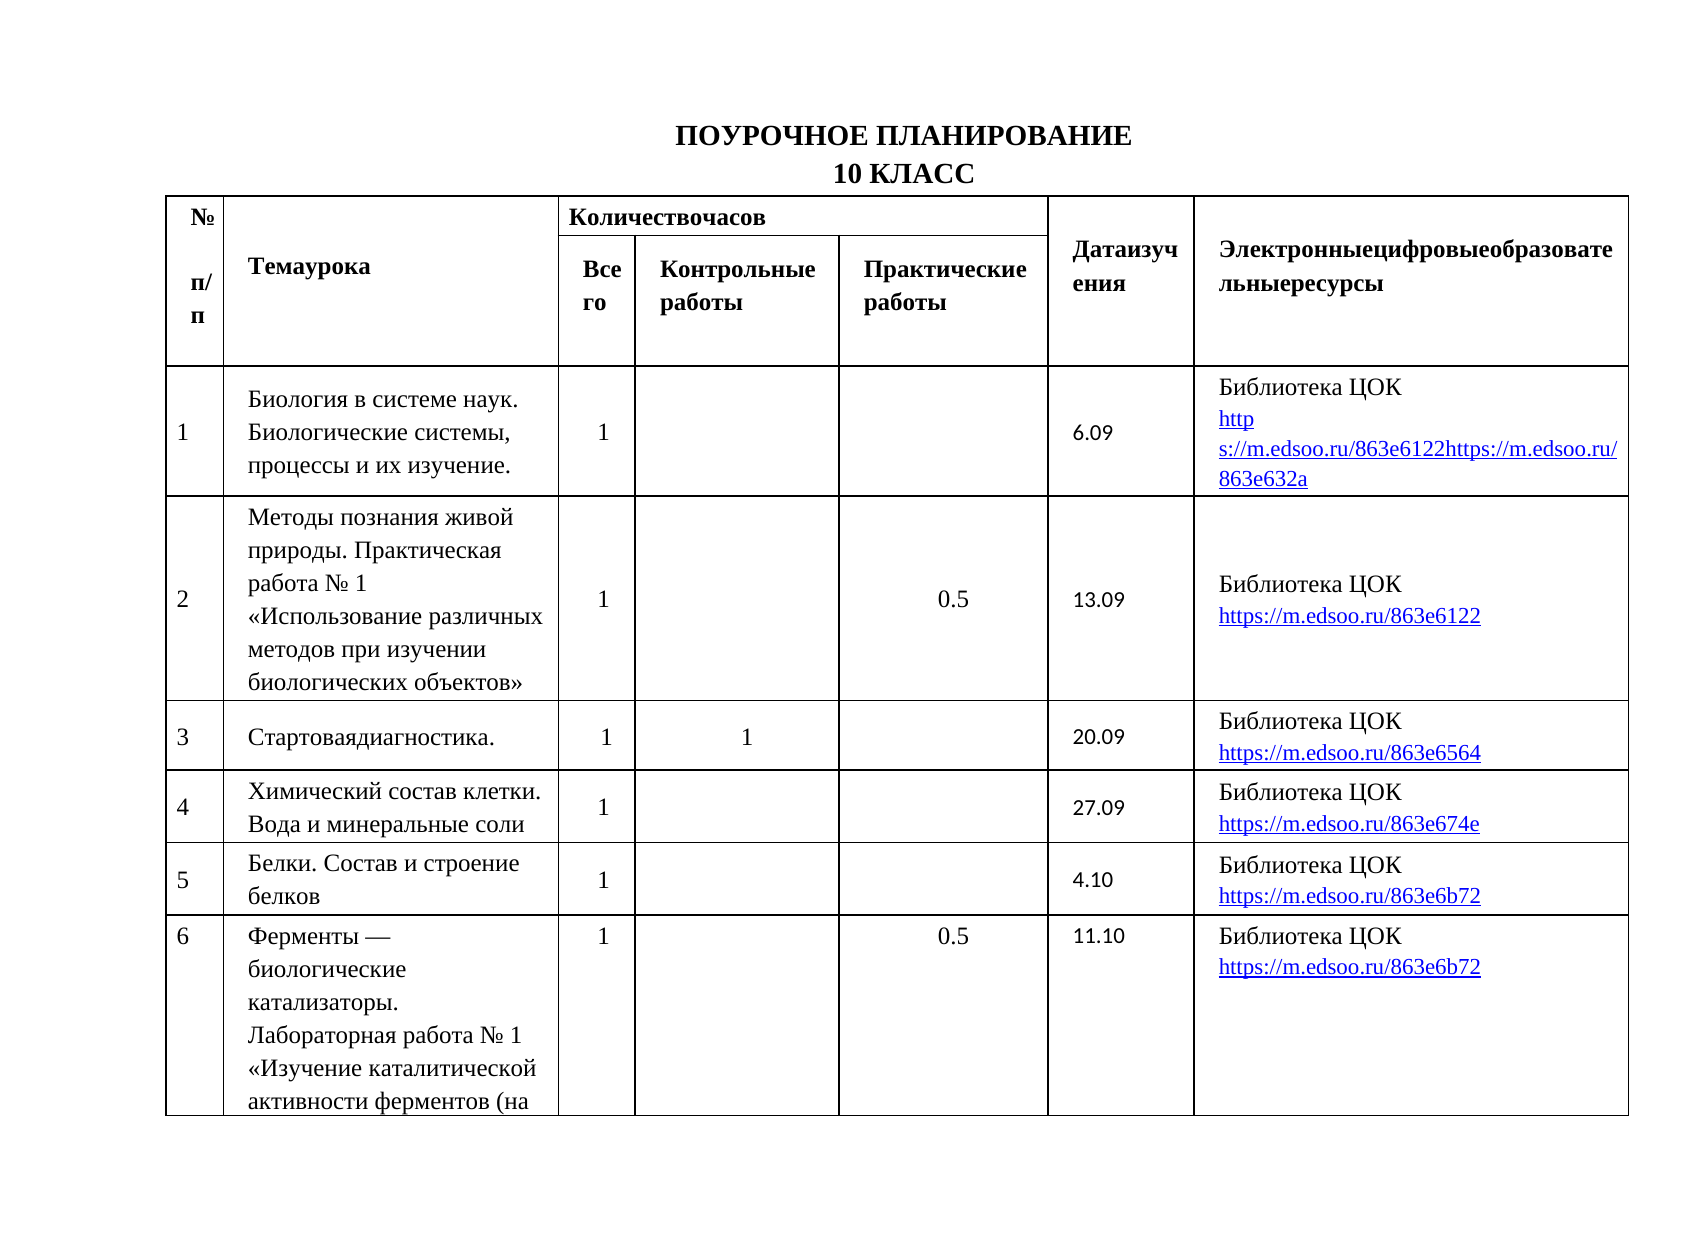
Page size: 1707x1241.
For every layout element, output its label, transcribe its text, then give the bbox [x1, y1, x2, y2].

table_cell Методы познания живой природы. Практическая работа № 1 «Использование различных методов при изучении биологических объектов» [224, 497, 558, 700]
table_header Темаурока [224, 197, 558, 365]
table_cell 20.09 [1049, 701, 1193, 769]
table_cell [636, 771, 838, 842]
table_cell 2 [167, 497, 223, 700]
table_cell [636, 916, 838, 1115]
table_cell Библиотека ЦОК https://m.edsoo.ru/863e6b72 [1195, 843, 1628, 914]
table_cell Библиотека ЦОК https://m.edsoo.ru/863e674e [1195, 771, 1628, 842]
table_cell 1 [636, 701, 838, 769]
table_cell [1195, 916, 1628, 1115]
text ПОУРОЧНОЕ ПЛАНИРОВАНИЕ [190, 118, 1618, 152]
table_cell 1 [559, 771, 634, 842]
table_cell [840, 367, 1047, 495]
table_cell 5 [167, 843, 223, 914]
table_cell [224, 916, 558, 1115]
table_cell 27.09 [1049, 771, 1193, 842]
table_cell [840, 771, 1047, 842]
table_cell Стартоваядиагностика. [224, 701, 558, 769]
table_cell 1 [559, 497, 634, 700]
table_cell 4.10 [1049, 843, 1193, 914]
table_cell Практическиеработы [840, 236, 1047, 365]
table_cell Библиотека ЦОК https://m.edsoo.ru/863e6564 [1195, 701, 1628, 769]
text 10 КЛАСС [190, 157, 1618, 190]
table_cell [840, 843, 1047, 914]
table_cell 1 [559, 916, 634, 1115]
table_cell 4 [167, 771, 223, 842]
table_cell Контрольныеработы [636, 236, 838, 365]
table_cell 3 [167, 701, 223, 769]
table_header Количествочасов [559, 197, 1047, 234]
table_cell 1 [559, 367, 634, 495]
table_cell 0.5 [840, 497, 1047, 700]
table_cell 0.5 [840, 916, 1047, 1115]
table_cell [840, 701, 1047, 769]
table_cell Всего [559, 236, 634, 365]
table_cell Белки. Состав и строение белков [224, 843, 558, 914]
table_cell 6.09 [1049, 367, 1193, 495]
table_cell [636, 367, 838, 495]
table_header Датаизучения [1049, 197, 1193, 365]
table_header № п/п [167, 197, 223, 365]
table_cell Биология в системе наук. Биологические системы, процессы и их изучение. [224, 367, 558, 495]
table_cell 1 [559, 701, 634, 769]
table_cell Библиотека ЦОК https://m.edsoo.ru/863e6122 [1195, 497, 1628, 700]
table_cell [636, 843, 838, 914]
table_header Электронныецифровыеобразовательныересурсы [1195, 197, 1628, 365]
table_cell 13.09 [1049, 497, 1193, 700]
table_cell 11.10 [1049, 916, 1193, 1115]
table_cell [636, 497, 838, 700]
table_cell Химический состав клетки. Вода и минеральные соли [224, 771, 558, 842]
table_cell 1 [167, 367, 223, 495]
table_cell 1 [559, 843, 634, 914]
table_cell Библиотека ЦОК https://m.edsoo.ru/863e6122https://m.edsoo.ru/863e632a [1195, 367, 1628, 495]
table_cell 6 [167, 916, 223, 1115]
